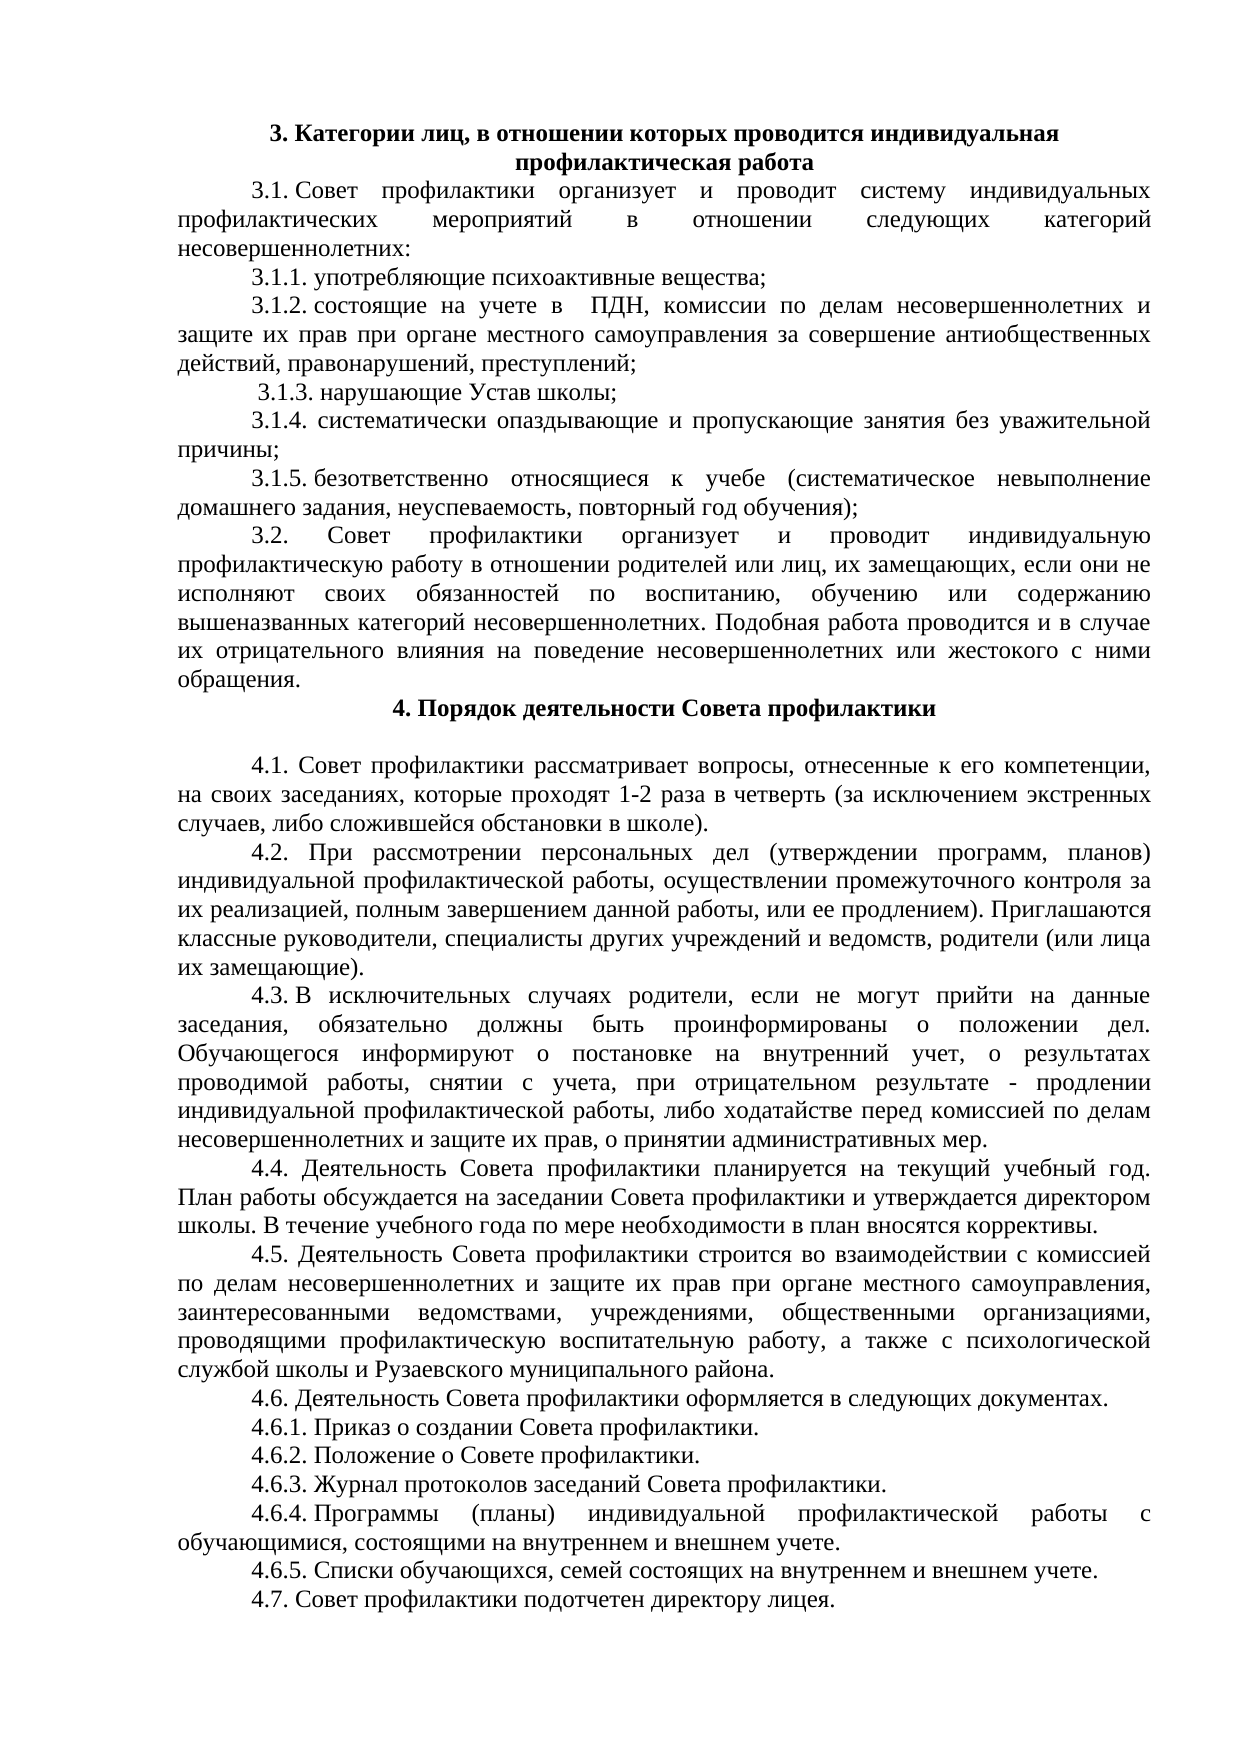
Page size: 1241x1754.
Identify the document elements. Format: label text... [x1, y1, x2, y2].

text 3.1. Совет профилактики организует и проводит систему индивидуальных профилактических мероприятий в отношении следующих категорий несовершеннолетних: [177, 176, 1152, 262]
text 3.1.2. состоящие на учете в ПДН, комиссии по делам несовершеннолетних и защите их прав при органе местного самоуправления за совершение антиобщественных действий, правонарушений, преступлений; [177, 291, 1152, 377]
text 4.1. Совет профилактики рассматривает вопросы, отнесенные к его компетенции, на своих заседаниях, которые проходят 1-2 раза в четверть (за исключением экстренных случаев, либо сложившейся обстановки в школе). [177, 751, 1152, 837]
text 4. Порядок деятельности Совета профилактики [177, 693, 1152, 722]
text 4.5. Деятельность Совета профилактики строится во взаимодействии с комиссией по делам несовершеннолетних и защите их прав при органе местного самоуправления, заинтересованными ведомствами, учреждениями, общественными организациями, проводящими профилактическую воспитательную работу, а также с психологической службой школы и Рузаевского муниципального района. [177, 1239, 1152, 1383]
text 4.6. Деятельность Совета профилактики оформляется в следующих документах. [177, 1383, 1152, 1412]
text 3.1.3. нарушающие Устав школы; [177, 377, 1152, 406]
text 4.6.4. Программы (планы) индивидуальной профилактической работы с обучающимися, состоящими на внутреннем и внешнем учете. [177, 1498, 1152, 1556]
text 3.1.4. систематически опаздывающие и пропускающие занятия без уважительной причины; [177, 406, 1152, 463]
text 4.6.5. Списки обучающихся, семей состоящих на внутреннем и внешнем учете. [177, 1556, 1152, 1584]
text 3. Категории лиц, в отношении которых проводится индивидуальная профилактическая работа [177, 118, 1152, 176]
text 4.6.2. Положение о Совете профилактики. [177, 1441, 1152, 1469]
text 4.3. В исключительных случаях родители, если не могут прийти на данные заседания, обязательно должны быть проинформированы о положении дел. Обучающегося информируют о постановке на внутренний учет, о результатах проводимой работы, снятии с учета, при отрицательном результате - продлении индивидуальной профилактической работы, либо ходатайстве перед комиссией по делам несовершеннолетних и защите их прав, о принятии административных мер. [177, 981, 1152, 1153]
text 3.1.1. употребляющие психоактивные вещества; [177, 262, 1152, 291]
text 4.7. Совет профилактики подотчетен директору лицея. [177, 1584, 1152, 1613]
text 4.4. Деятельность Совета профилактики планируется на текущий учебный год. План работы обсуждается на заседании Совета профилактики и утверждается директором школы. В течение учебного года по мере необходимости в план вносятся коррективы. [177, 1153, 1152, 1239]
text 4.2. При рассмотрении персональных дел (утверждении программ, планов) индивидуальной профилактической работы, осуществлении промежуточного контроля за их реализацией, полным завершением данной работы, или ее продлением). Приглашаются классные руководители, специалисты других учреждений и ведомств, родители (или лица их замещающие). [177, 837, 1152, 981]
text 4.6.3. Журнал протоколов заседаний Совета профилактики. [177, 1469, 1152, 1498]
text 3.2. Совет профилактики организует и проводит индивидуальную профилактическую работу в отношении родителей или лиц, их замещающих, если они не исполняют своих обязанностей по воспитанию, обучению или содержанию вышеназванных категорий несовершеннолетних. Подобная работа проводится и в случае их отрицательного влияния на поведение несовершеннолетних или жестокого с ними обращения. [177, 521, 1152, 693]
text 4.6.1. Приказ о создании Совета профилактики. [177, 1412, 1152, 1441]
text 3.1.5. безответственно относящиеся к учебе (систематическое невыполнение домашнего задания, неуспеваемость, повторный год обучения); [177, 463, 1152, 521]
